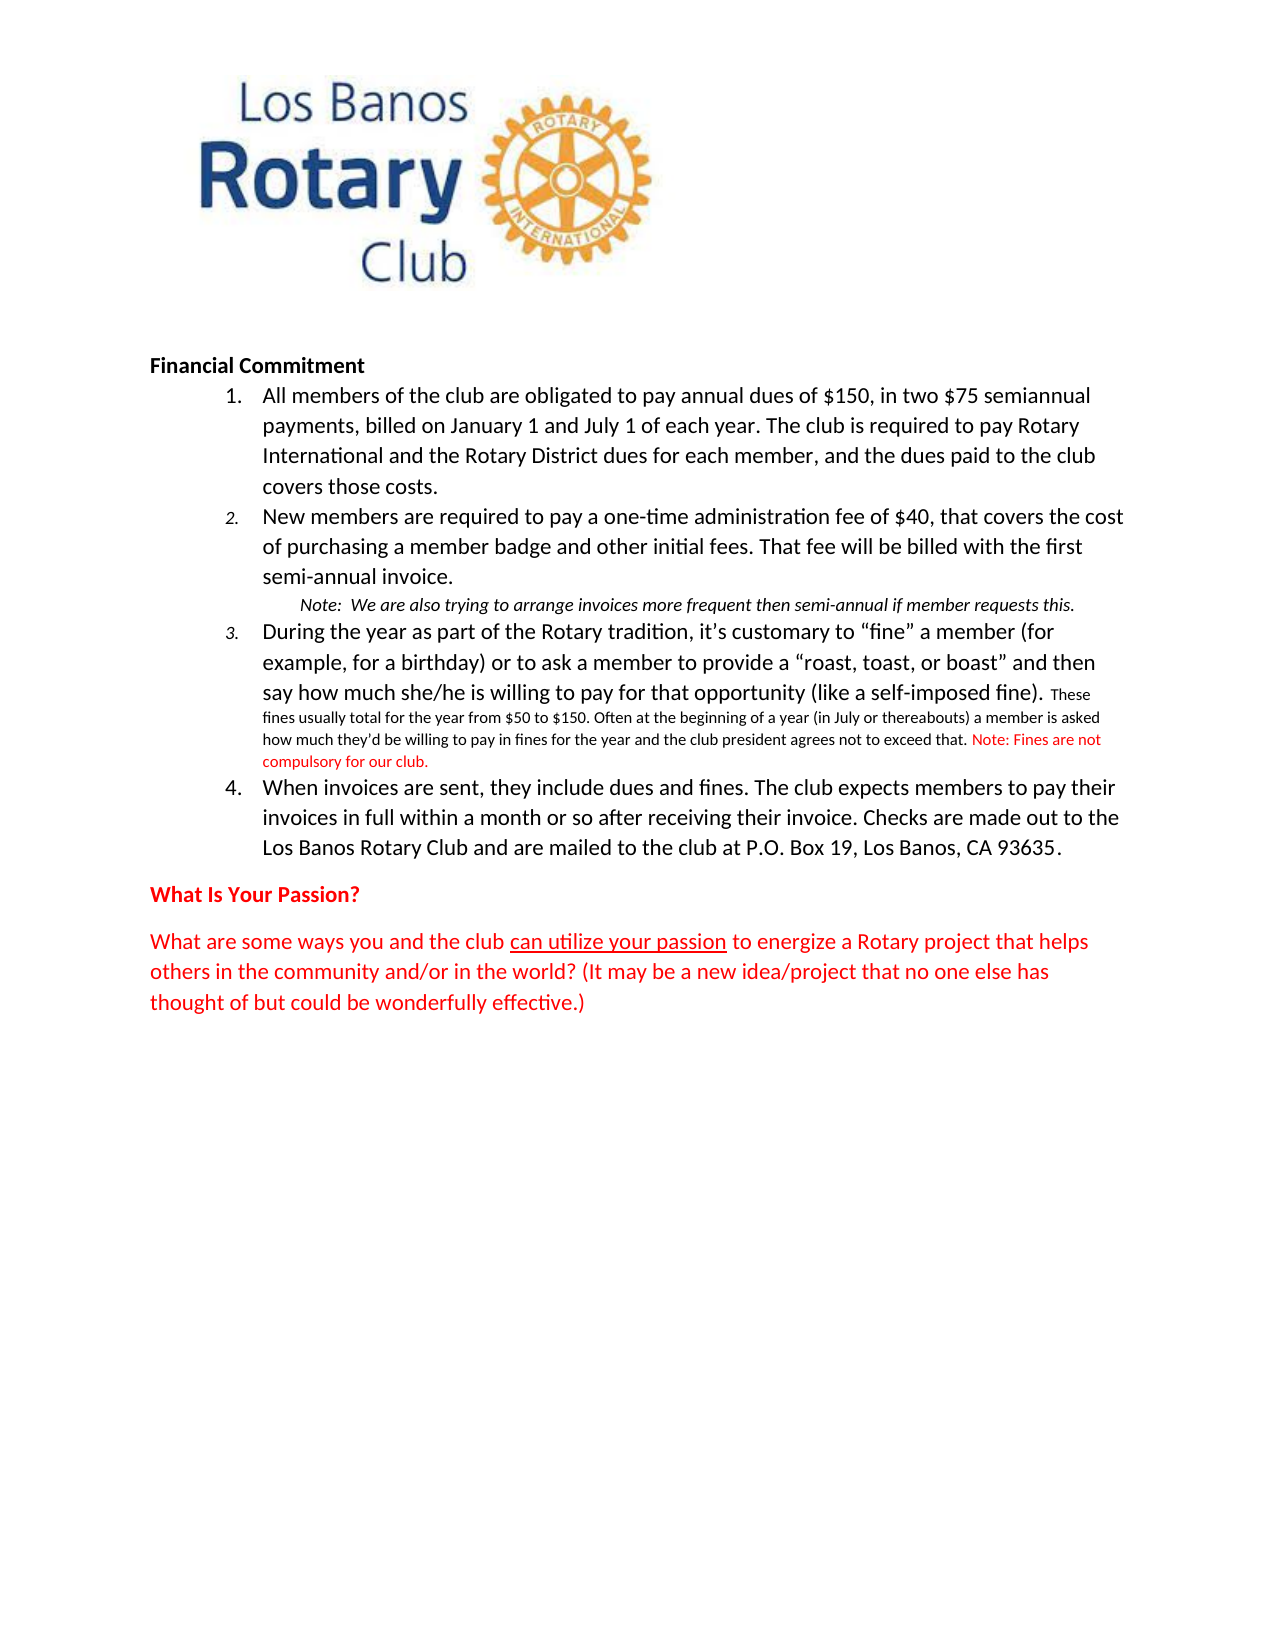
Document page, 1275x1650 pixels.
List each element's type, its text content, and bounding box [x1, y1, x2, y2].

text What Is Your Passion? [150, 880, 1125, 908]
list During the year as part of the Rotary tradition, it’s customary to “fine” a member (for example, for a birthday) or to ask a member to provide a “roast, toast, or boast” and then say how much she/he is willing to pay for that opportunity (like a self-imposed fine). These fines usually total for the year from $50 to $150. Often at the beginning of a year (in July or thereabouts) a member is asked how much they’d be willing to pay in fines for the year and the club president agrees not to exceed that. Note: Fines are not compulsory for our club. [225, 617, 1125, 771]
list All members of the club are obligated to pay annual dues of $150, in two $75 semiannual payments, billed on January 1 and July 1 of each year. The club is required to pay Rotary International and the Rotary District dues for each member, and the dues paid to the club covers those costs. [225, 381, 1125, 500]
text Financial Commitment [150, 351, 1125, 379]
list New members are required to pay a one-time administration fee of $40, that covers the cost of purchasing a member badge and other initial fees. That fee will be billed with the first semi-annual invoice. [225, 502, 1125, 591]
text What are some ways you and the club can utilize your passion to energize a Rotary project that helps others in the community and/or in the world? (It may be a new idea/project that no one else has thought of but could be wonderfully effective.) [150, 927, 1125, 1016]
list When invoices are sent, they include dues and fines. The club expects members to pay their invoices in full within a month or so after receiving their invoice. Checks are made out to the Los Banos Rotary Club and are mailed to the club at P.O. Box 19, Los Banos, CA 93635. [225, 773, 1125, 861]
picture [150, 75, 719, 291]
list Note: We are also trying to arrange invoices more frequent then semi-annual if member requests this. [225, 593, 1125, 616]
